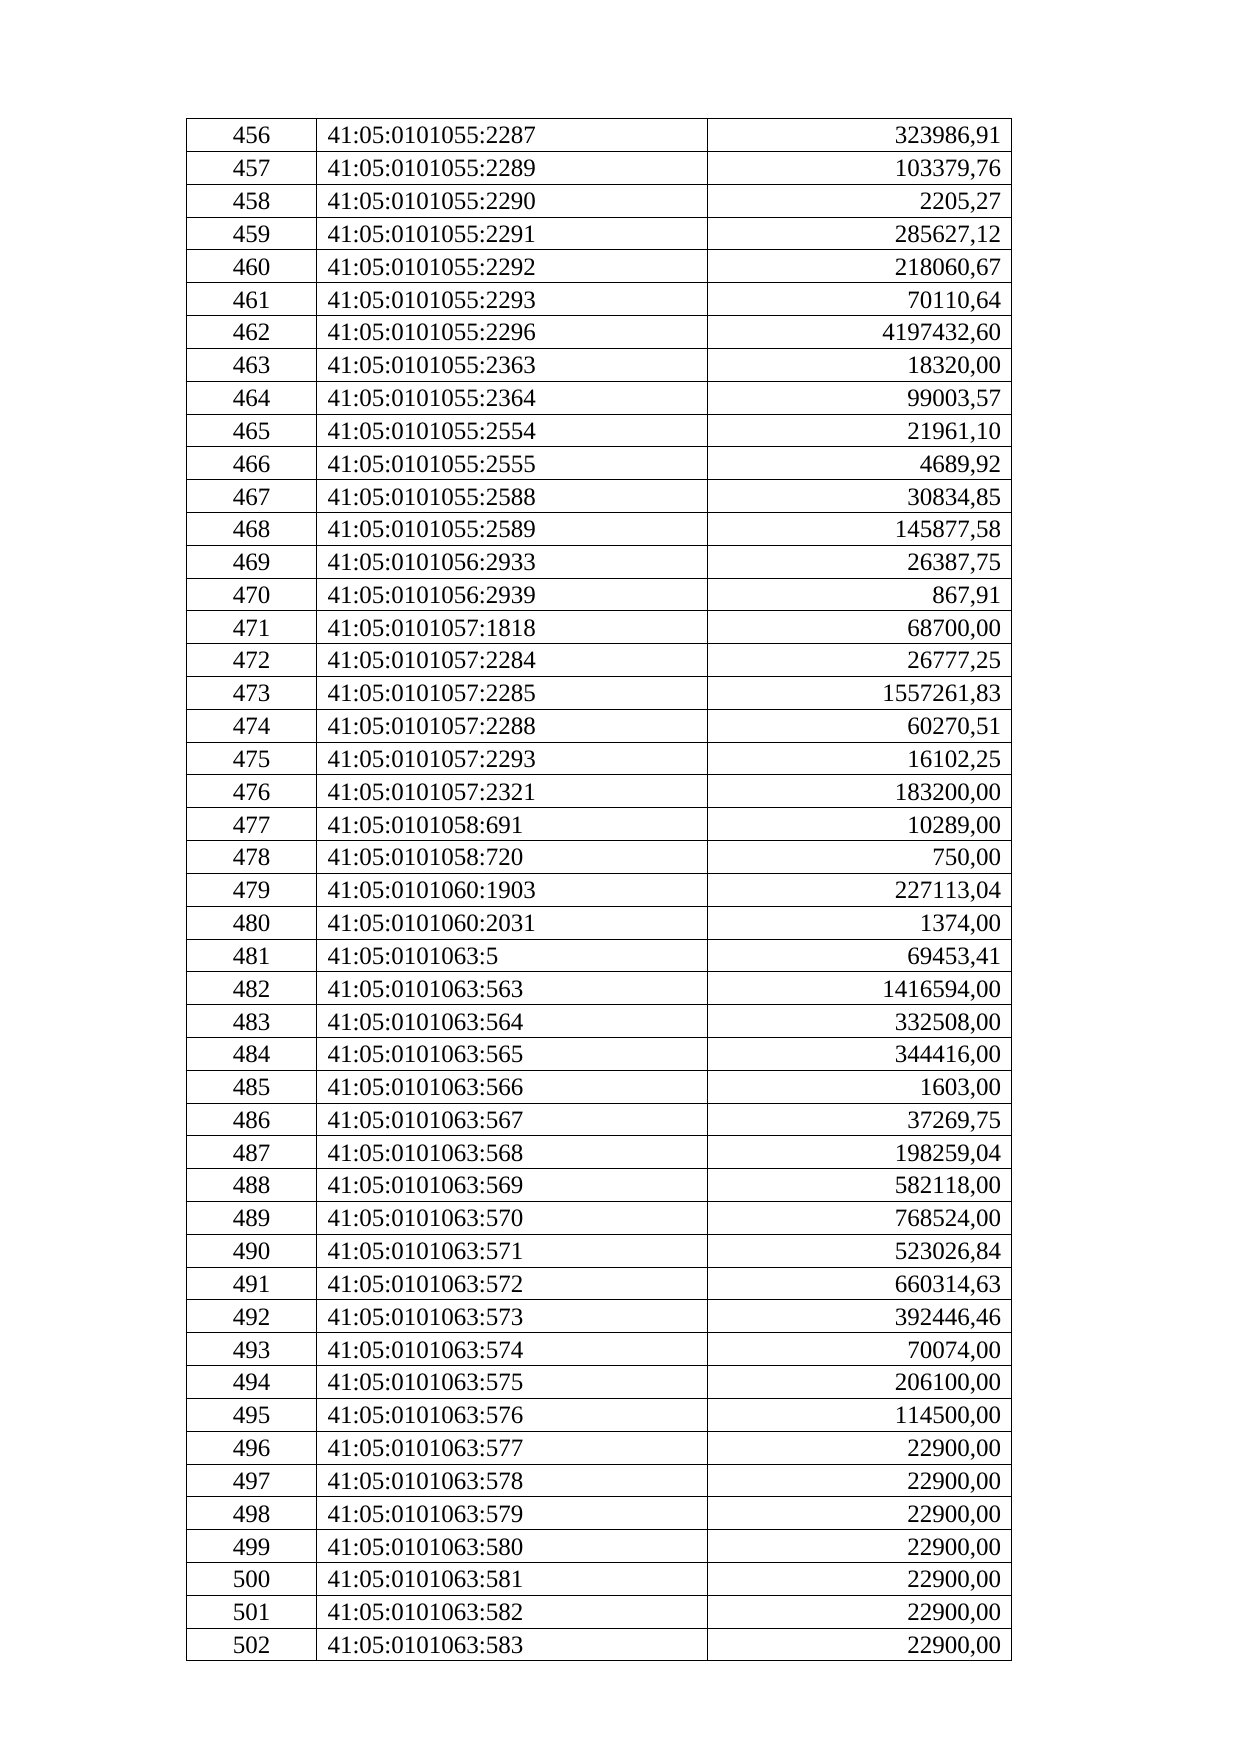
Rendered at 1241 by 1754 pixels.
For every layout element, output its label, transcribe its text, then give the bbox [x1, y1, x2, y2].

table_cell 479 [187, 874, 316, 906]
table_cell 68700,00 [708, 611, 1011, 643]
table_cell 198259,04 [708, 1136, 1011, 1168]
table_cell 485 [187, 1071, 316, 1102]
table_cell 502 [187, 1629, 316, 1660]
table_cell 218060,67 [708, 250, 1011, 282]
table_cell 41:05:0101063:5 [317, 940, 707, 971]
table_cell 41:05:0101063:570 [317, 1202, 707, 1234]
table_cell 227113,04 [708, 874, 1011, 906]
table_cell 183200,00 [708, 775, 1011, 807]
table_cell 2205,27 [708, 185, 1011, 217]
table_cell 22900,00 [708, 1530, 1011, 1562]
table_cell 488 [187, 1169, 316, 1201]
table_cell 468 [187, 513, 316, 545]
table_cell 1603,00 [708, 1071, 1011, 1102]
table_cell 114500,00 [708, 1399, 1011, 1431]
table_cell 323986,91 [708, 119, 1011, 151]
table_cell 476 [187, 775, 316, 807]
table_cell 21961,10 [708, 415, 1011, 446]
table_cell 41:05:0101063:576 [317, 1399, 707, 1431]
table_cell 471 [187, 611, 316, 643]
table_cell 22900,00 [708, 1432, 1011, 1463]
table_cell 41:05:0101063:579 [317, 1497, 707, 1529]
table_cell 483 [187, 1005, 316, 1037]
table_cell 768524,00 [708, 1202, 1011, 1234]
table_cell 41:05:0101063:563 [317, 972, 707, 1004]
table_cell 492 [187, 1300, 316, 1332]
table_cell 456 [187, 119, 316, 151]
table_cell 41:05:0101055:2296 [317, 316, 707, 348]
table_cell 41:05:0101055:2293 [317, 283, 707, 315]
table_cell 41:05:0101063:573 [317, 1300, 707, 1332]
table_cell 466 [187, 447, 316, 479]
table_cell 41:05:0101055:2589 [317, 513, 707, 545]
table_cell 22900,00 [708, 1497, 1011, 1529]
table_cell 41:05:0101056:2933 [317, 546, 707, 577]
table_cell 41:05:0101063:567 [317, 1104, 707, 1135]
table_cell 41:05:0101058:720 [317, 841, 707, 873]
table_cell 461 [187, 283, 316, 315]
table_cell 41:05:0101063:571 [317, 1235, 707, 1267]
table_cell 493 [187, 1333, 316, 1365]
table_cell 22900,00 [708, 1465, 1011, 1496]
table_cell 472 [187, 644, 316, 676]
table_cell 41:05:0101063:566 [317, 1071, 707, 1102]
table_cell 41:05:0101058:691 [317, 808, 707, 840]
table_cell 22900,00 [708, 1596, 1011, 1627]
table_cell 498 [187, 1497, 316, 1529]
table_cell 523026,84 [708, 1235, 1011, 1267]
table_cell 41:05:0101063:569 [317, 1169, 707, 1201]
table_cell 41:05:0101063:583 [317, 1629, 707, 1660]
table_cell 499 [187, 1530, 316, 1562]
table_cell 41:05:0101063:581 [317, 1563, 707, 1595]
table_cell 41:05:0101060:1903 [317, 874, 707, 906]
table_cell 285627,12 [708, 218, 1011, 249]
table_cell 582118,00 [708, 1169, 1011, 1201]
table_cell 41:05:0101063:582 [317, 1596, 707, 1627]
table_cell 41:05:0101055:2588 [317, 480, 707, 512]
table_cell 496 [187, 1432, 316, 1463]
table_cell 487 [187, 1136, 316, 1168]
table_cell 465 [187, 415, 316, 446]
table_cell 489 [187, 1202, 316, 1234]
table_cell 70110,64 [708, 283, 1011, 315]
table_cell 60270,51 [708, 710, 1011, 742]
table_cell 459 [187, 218, 316, 249]
table_cell 37269,75 [708, 1104, 1011, 1135]
table_cell 478 [187, 841, 316, 873]
table_cell 494 [187, 1366, 316, 1398]
table_cell 867,91 [708, 579, 1011, 610]
table_cell 480 [187, 907, 316, 938]
table_cell 103379,76 [708, 152, 1011, 184]
table_cell 41:05:0101063:577 [317, 1432, 707, 1463]
table_cell 99003,57 [708, 382, 1011, 413]
table_cell 4197432,60 [708, 316, 1011, 348]
table_cell 460 [187, 250, 316, 282]
table_cell 41:05:0101057:1818 [317, 611, 707, 643]
table_cell 41:05:0101063:574 [317, 1333, 707, 1365]
table_cell 392446,46 [708, 1300, 1011, 1332]
table_cell 41:05:0101056:2939 [317, 579, 707, 610]
table_cell 41:05:0101057:2321 [317, 775, 707, 807]
table_cell 41:05:0101063:565 [317, 1038, 707, 1070]
table_cell 750,00 [708, 841, 1011, 873]
table_cell 16102,25 [708, 743, 1011, 774]
table_cell 41:05:0101063:572 [317, 1268, 707, 1299]
table_cell 344416,00 [708, 1038, 1011, 1070]
table_cell 458 [187, 185, 316, 217]
table_cell 145877,58 [708, 513, 1011, 545]
table_cell 41:05:0101063:575 [317, 1366, 707, 1398]
table_cell 501 [187, 1596, 316, 1627]
table_cell 470 [187, 579, 316, 610]
table_cell 26387,75 [708, 546, 1011, 577]
table_cell 41:05:0101055:2290 [317, 185, 707, 217]
table_cell 41:05:0101055:2291 [317, 218, 707, 249]
table_cell 500 [187, 1563, 316, 1595]
table_cell 26777,25 [708, 644, 1011, 676]
table_cell 41:05:0101057:2285 [317, 677, 707, 709]
table_cell 491 [187, 1268, 316, 1299]
table_cell 41:05:0101055:2364 [317, 382, 707, 413]
table_cell 22900,00 [708, 1563, 1011, 1595]
table_cell 41:05:0101055:2292 [317, 250, 707, 282]
table_cell 1557261,83 [708, 677, 1011, 709]
table_cell 474 [187, 710, 316, 742]
table_cell 495 [187, 1399, 316, 1431]
table_cell 41:05:0101063:568 [317, 1136, 707, 1168]
table_cell 484 [187, 1038, 316, 1070]
table_cell 473 [187, 677, 316, 709]
table_cell 475 [187, 743, 316, 774]
table_cell 41:05:0101063:564 [317, 1005, 707, 1037]
table_cell 481 [187, 940, 316, 971]
table_cell 70074,00 [708, 1333, 1011, 1365]
table_cell 482 [187, 972, 316, 1004]
table_cell 41:05:0101057:2288 [317, 710, 707, 742]
table_cell 41:05:0101055:2554 [317, 415, 707, 446]
table_cell 462 [187, 316, 316, 348]
table_cell 41:05:0101063:580 [317, 1530, 707, 1562]
table_cell 486 [187, 1104, 316, 1135]
table_cell 490 [187, 1235, 316, 1267]
table_cell 22900,00 [708, 1629, 1011, 1660]
table_cell 41:05:0101055:2287 [317, 119, 707, 151]
table_cell 332508,00 [708, 1005, 1011, 1037]
table_cell 457 [187, 152, 316, 184]
table_cell 41:05:0101055:2289 [317, 152, 707, 184]
table_cell 497 [187, 1465, 316, 1496]
table_cell 41:05:0101057:2293 [317, 743, 707, 774]
table_cell 18320,00 [708, 349, 1011, 381]
table_cell 41:05:0101063:578 [317, 1465, 707, 1496]
table_cell 463 [187, 349, 316, 381]
table_cell 469 [187, 546, 316, 577]
table_cell 467 [187, 480, 316, 512]
table_cell 41:05:0101057:2284 [317, 644, 707, 676]
table_cell 41:05:0101060:2031 [317, 907, 707, 938]
table_cell 69453,41 [708, 940, 1011, 971]
table_cell 206100,00 [708, 1366, 1011, 1398]
table_cell 41:05:0101055:2363 [317, 349, 707, 381]
table_cell 10289,00 [708, 808, 1011, 840]
table_cell 41:05:0101055:2555 [317, 447, 707, 479]
table_cell 477 [187, 808, 316, 840]
table_cell 464 [187, 382, 316, 413]
table_cell 1416594,00 [708, 972, 1011, 1004]
table_cell 1374,00 [708, 907, 1011, 938]
table_cell 660314,63 [708, 1268, 1011, 1299]
table_cell 4689,92 [708, 447, 1011, 479]
table_cell 30834,85 [708, 480, 1011, 512]
